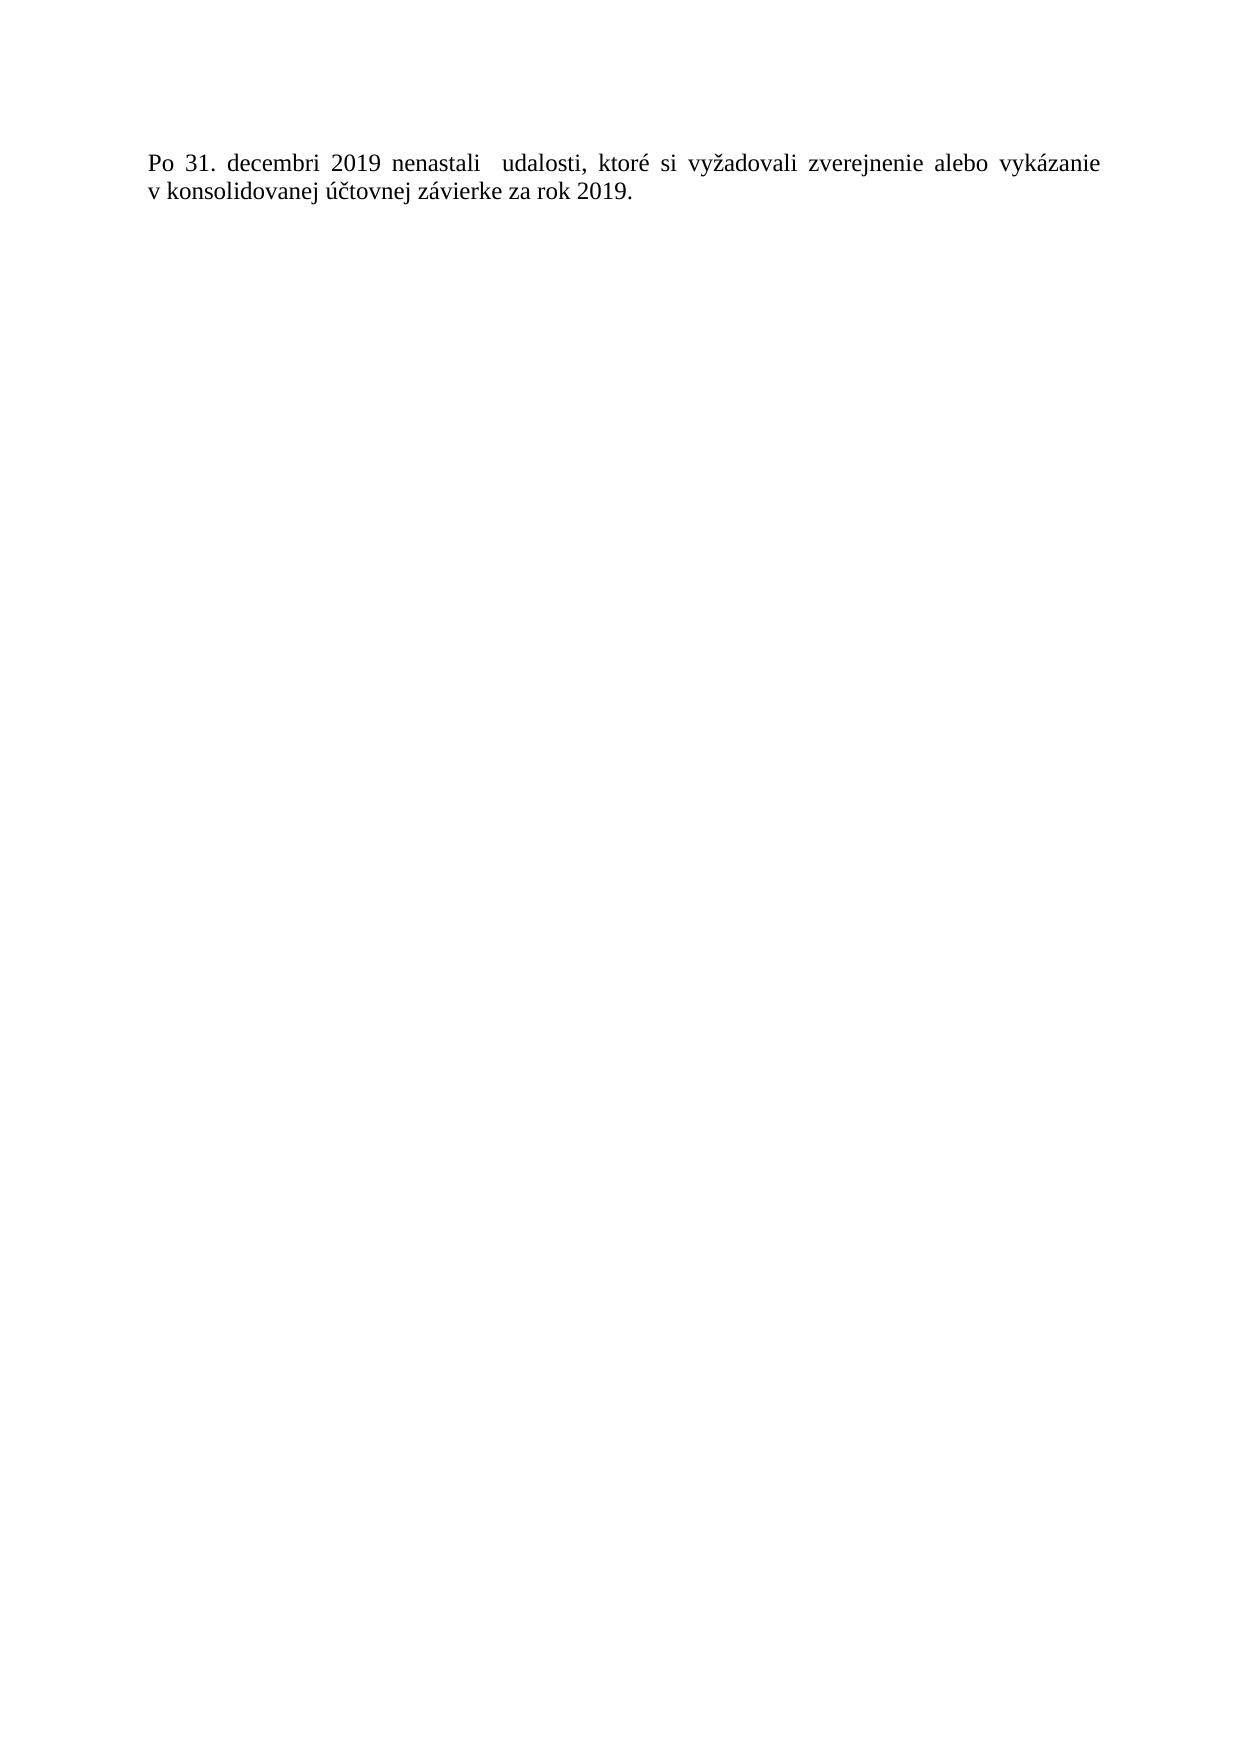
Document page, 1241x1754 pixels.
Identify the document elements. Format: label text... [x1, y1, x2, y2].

text Po 31. decembri 2019 nenastali udalosti, ktoré si vyžadovali zverejnenie alebo vykázanie v konsolidovanej účtovnej závierke za rok 2019. [148, 148, 1101, 205]
